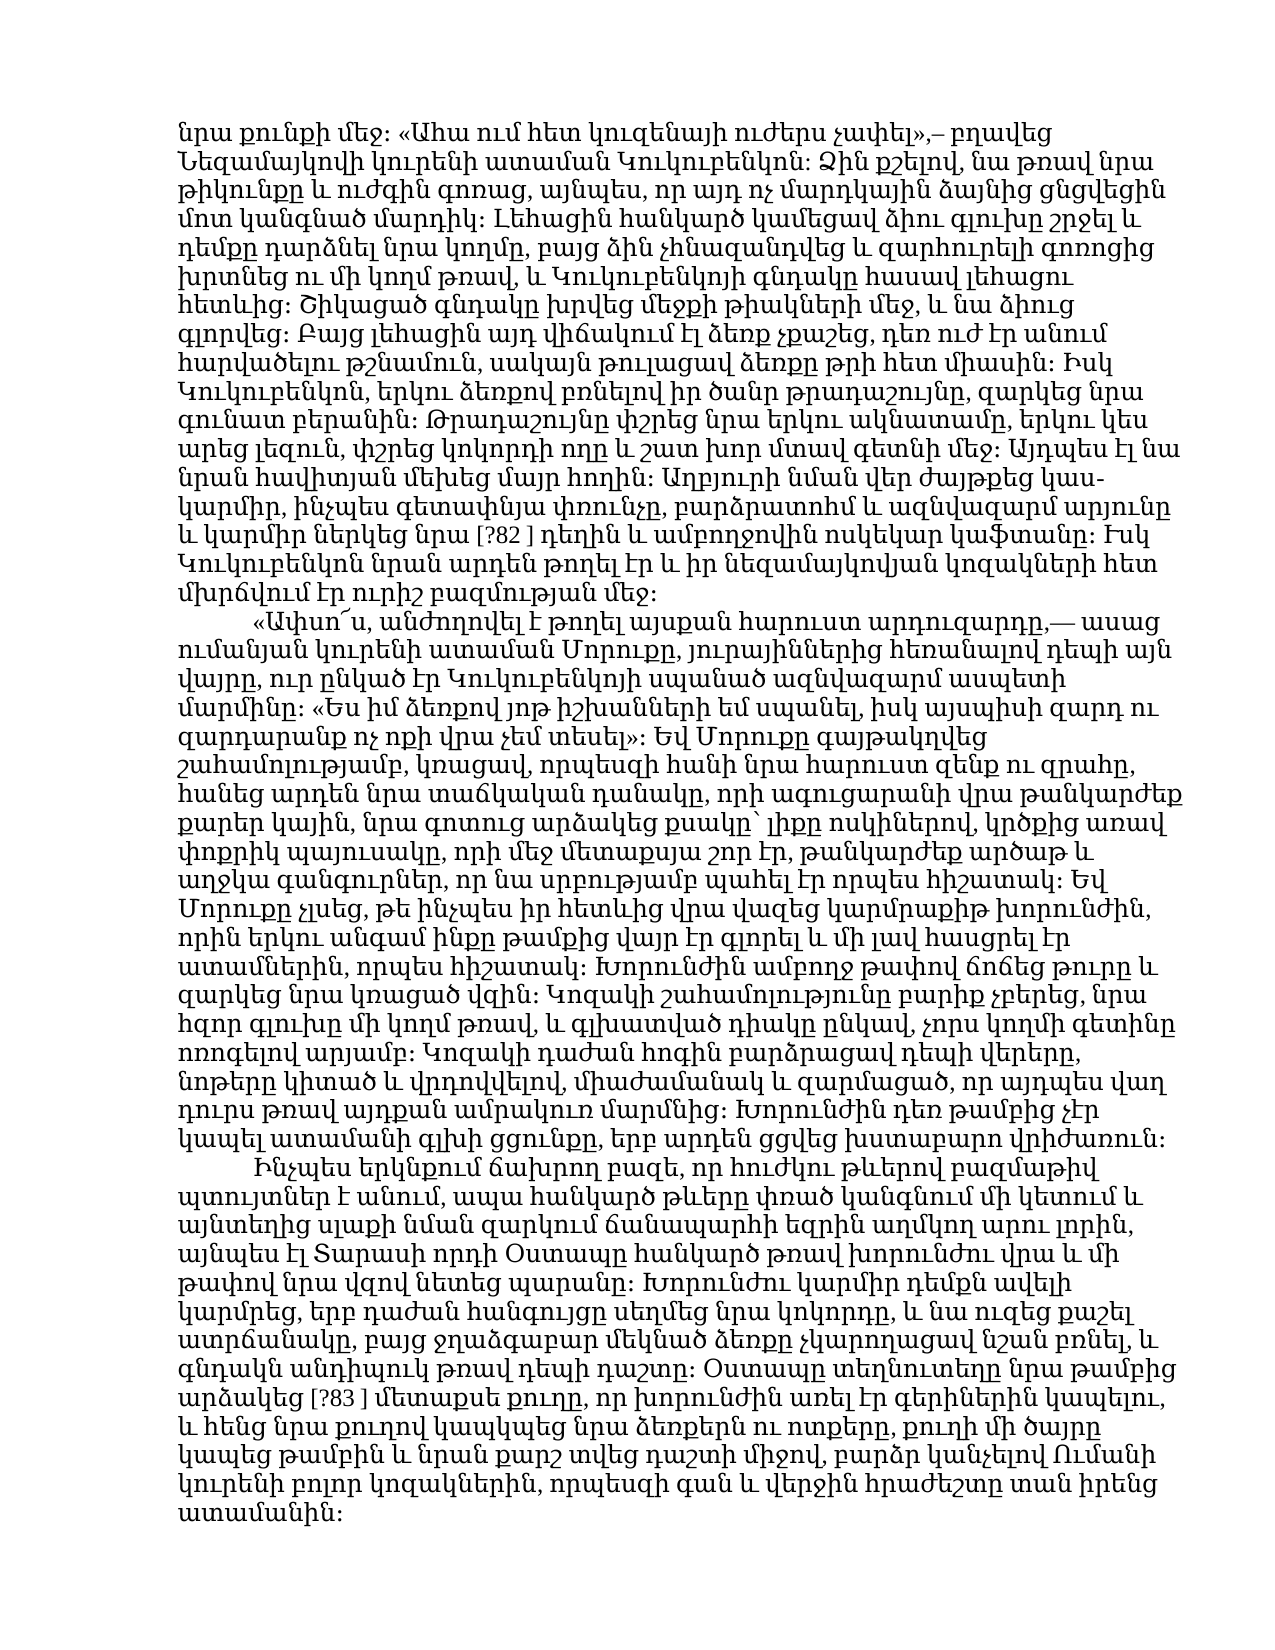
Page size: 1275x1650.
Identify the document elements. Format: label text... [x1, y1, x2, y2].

text Ինչպես երկնքում ճախրող բազե, որ հուժկու թևերով բազմաթիվ պտույտներ է անում, ապա հանկարծ թևերը փռած կանգնում մի կետում և այնտեղից սլաքի նման զարկում ճանապարհի եզրին աղմկող արու լորին, այնպես էլ Տարասի որդի Օստապը հանկարծ թռավ խորունժու վրա և մի թափով նրա վզով նետեց պարանը։ Խորունժու կարմիր դեմքն ավելի կարմրեց, երբ դաժան հանգույցը սեղմեց նրա կոկորդը, և նա ուզեց քաշել ատրճանակը, բայց ջղաձգաբար մեկնած ձեռքը չկարողացավ նշան բռնել, և գնդակն անդիպուկ թռավ դեպի դաշտը։ Օստապը տեղնուտեղը նրա թամբից արձակեց [?83 ] մետաքսե քուղը, որ խորունժին առել էր գերիներին կապելու, և հենց նրա քուղով կապկպեց նրա ձեռքերն ու ոտքերը, քուղի մի ծայրը կապեց թամբին և նրան քարշ տվեց դաշտի միջով, բարձր կանչելով Ումանի կուրենի բոլոր կոզակներին, որպեսզի գան և վերջին հրաժեշտը տան իրենց ատամանին։ [177, 1153, 1186, 1527]
text «Ափսո՜ս, անժողովել է թողել այսքան հարուստ արդուզարդը,— ասաց ումանյան կուրենի ատաման Մորուքը, յուրայիններից հեռանալով դեպի այն վայրը, ուր ընկած էր Կուկուբենկոյի սպանած ազնվազարմ ասպետի մարմինը։ «Ես իմ ձեռքով յոթ իշխանների եմ սպանել, իսկ այսպիսի զարդ ու զարդարանք ոչ ոքի վրա չեմ տեսել»։ Եվ Մորուքը գայթակղվեց շահամոլությամբ, կռացավ, որպեսզի հանի նրա հարուստ զենք ու զրահը, հանեց արդեն նրա տաճկական դանակը, որի ագուցարանի վրա թանկարժեք քարեր կային, նրա գոտուց արձակեց քսակը՝ լիքը ոսկիներով, կրծքից առավ փոքրիկ պայուսակը, որի մեջ մետաքսյա շոր էր, թանկարժեք արծաթ և աղջկա գանգուրներ, որ նա սրբությամբ պահել էր որպես հիշատակ։ Եվ Մորուքը չլսեց, թե ինչպես իր հետևից վրա վազեց կարմրաքիթ խորունժին, որին երկու անգամ ինքը թամքից վայր էր գլորել և մի լավ հասցրել էր ատամներին, որպես հիշատակ։ Խորունժին ամբողջ թափով ճոճեց թուրը և զարկեց նրա կռացած վզին։ Կոզակի շահամոլությունը բարիք չբերեց, նրա հզոր գլուխը մի կողմ թռավ, և գլխատված դիակը ընկավ, չորս կողմի գետինը ոռոգելով արյամբ։ Կոզակի դաժան հոգին բարձրացավ դեպի վերերը, նոթերը կիտած և վրդովվելով, միաժամանակ և զարմացած, որ այդպես վաղ դուրս թռավ այդքան ամրակուռ մարմնից։ Խորունժին դեռ թամբից չէր կապել ատամանի գլխի ցցունքը, երբ արդեն ցցվեց խստաբարո վրիժառուն։ [177, 607, 1186, 1153]
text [177, 118, 1186, 607]
